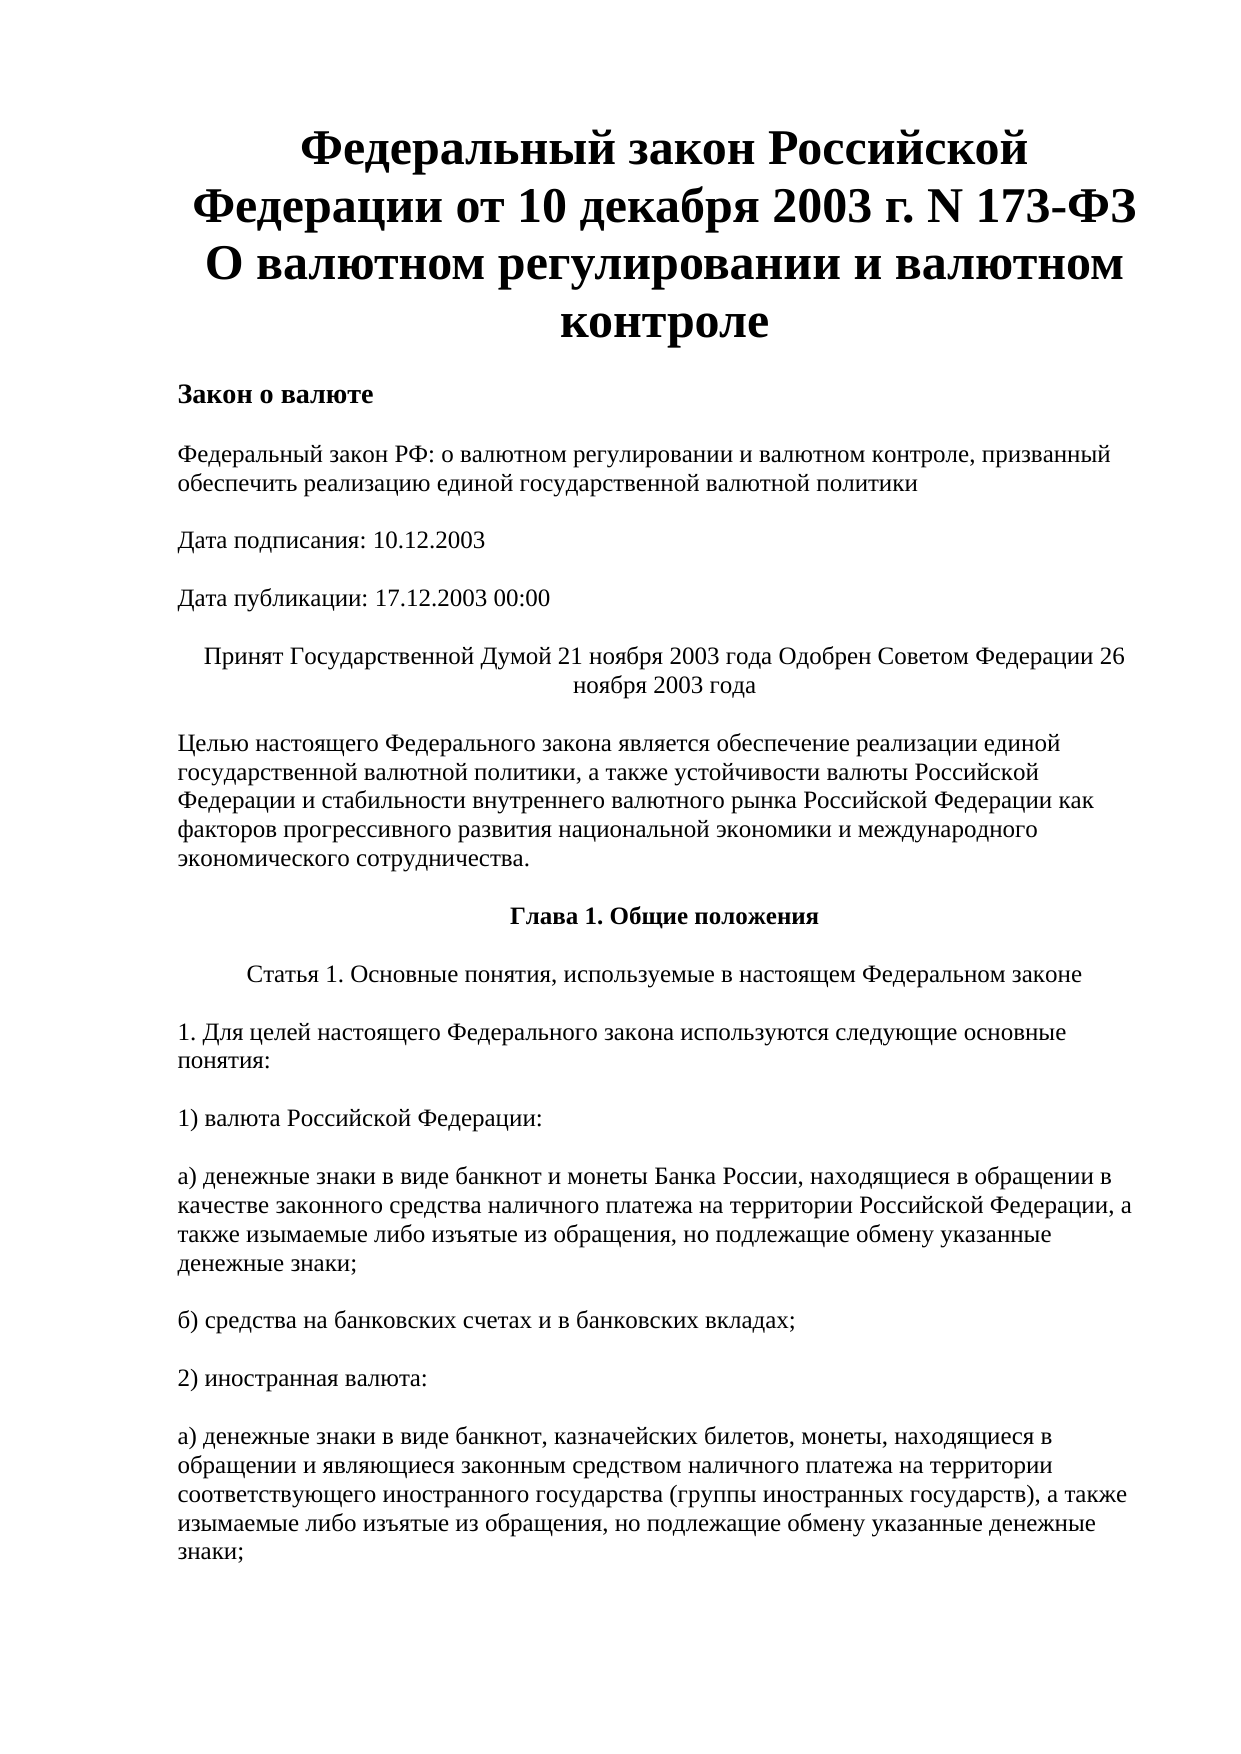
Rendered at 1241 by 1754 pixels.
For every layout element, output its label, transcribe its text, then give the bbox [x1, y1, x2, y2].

text Принят Государственной Думой 21 ноября 2003 года Одобрен Советом Федерации 26 ноября 2003 года [177, 641, 1152, 699]
subtitle Федеральный закон Российской Федерации от 10 декабря 2003 г. N 173-ФЗ О валютном регулировании и валютном контроле [177, 118, 1152, 348]
subtitle Закон о валюте [177, 377, 1152, 410]
text 2) иностранная валюта: [177, 1363, 1152, 1392]
text а) денежные знаки в виде банкнот и монеты Банка России, находящиеся в обращении в качестве законного средства наличного платежа на территории Российской Федерации, а также изымаемые либо изъятые из обращения, но подлежащие обмену указанные денежные знаки; [177, 1161, 1152, 1276]
text Федеральный закон РФ: о валютном регулировании и валютном контроле, призванный обеспечить реализацию единой государственной валютной политики [177, 439, 1152, 496]
text 1. Для целей настоящего Федерального закона используются следующие основные понятия: [177, 1017, 1152, 1074]
text Глава 1. Общие положения [177, 901, 1152, 930]
text Целью настоящего Федерального закона является обеспечение реализации единой государственной валютной политики, а также устойчивости валюты Российской Федерации и стабильности внутреннего валютного рынка Российской Федерации как факторов прогрессивного развития национальной экономики и международного экономического сотрудничества. [177, 728, 1152, 872]
text 1) валюта Российской Федерации: [177, 1103, 1152, 1132]
text Дата подписания: 10.12.2003 [177, 526, 1152, 554]
text б) средства на банковских счетах и в банковских вкладах; [177, 1306, 1152, 1334]
text Статья 1. Основные понятия, используемые в настоящем Федеральном законе [177, 959, 1152, 988]
text а) денежные знаки в виде банкнот, казначейских билетов, монеты, находящиеся в обращении и являющиеся законным средством наличного платежа на территории соответствующего иностранного государства (группы иностранных государств), а также изымаемые либо изъятые из обращения, но подлежащие обмену указанные денежные знаки; [177, 1421, 1152, 1565]
text Дата публикации: 17.12.2003 00:00 [177, 583, 1152, 612]
